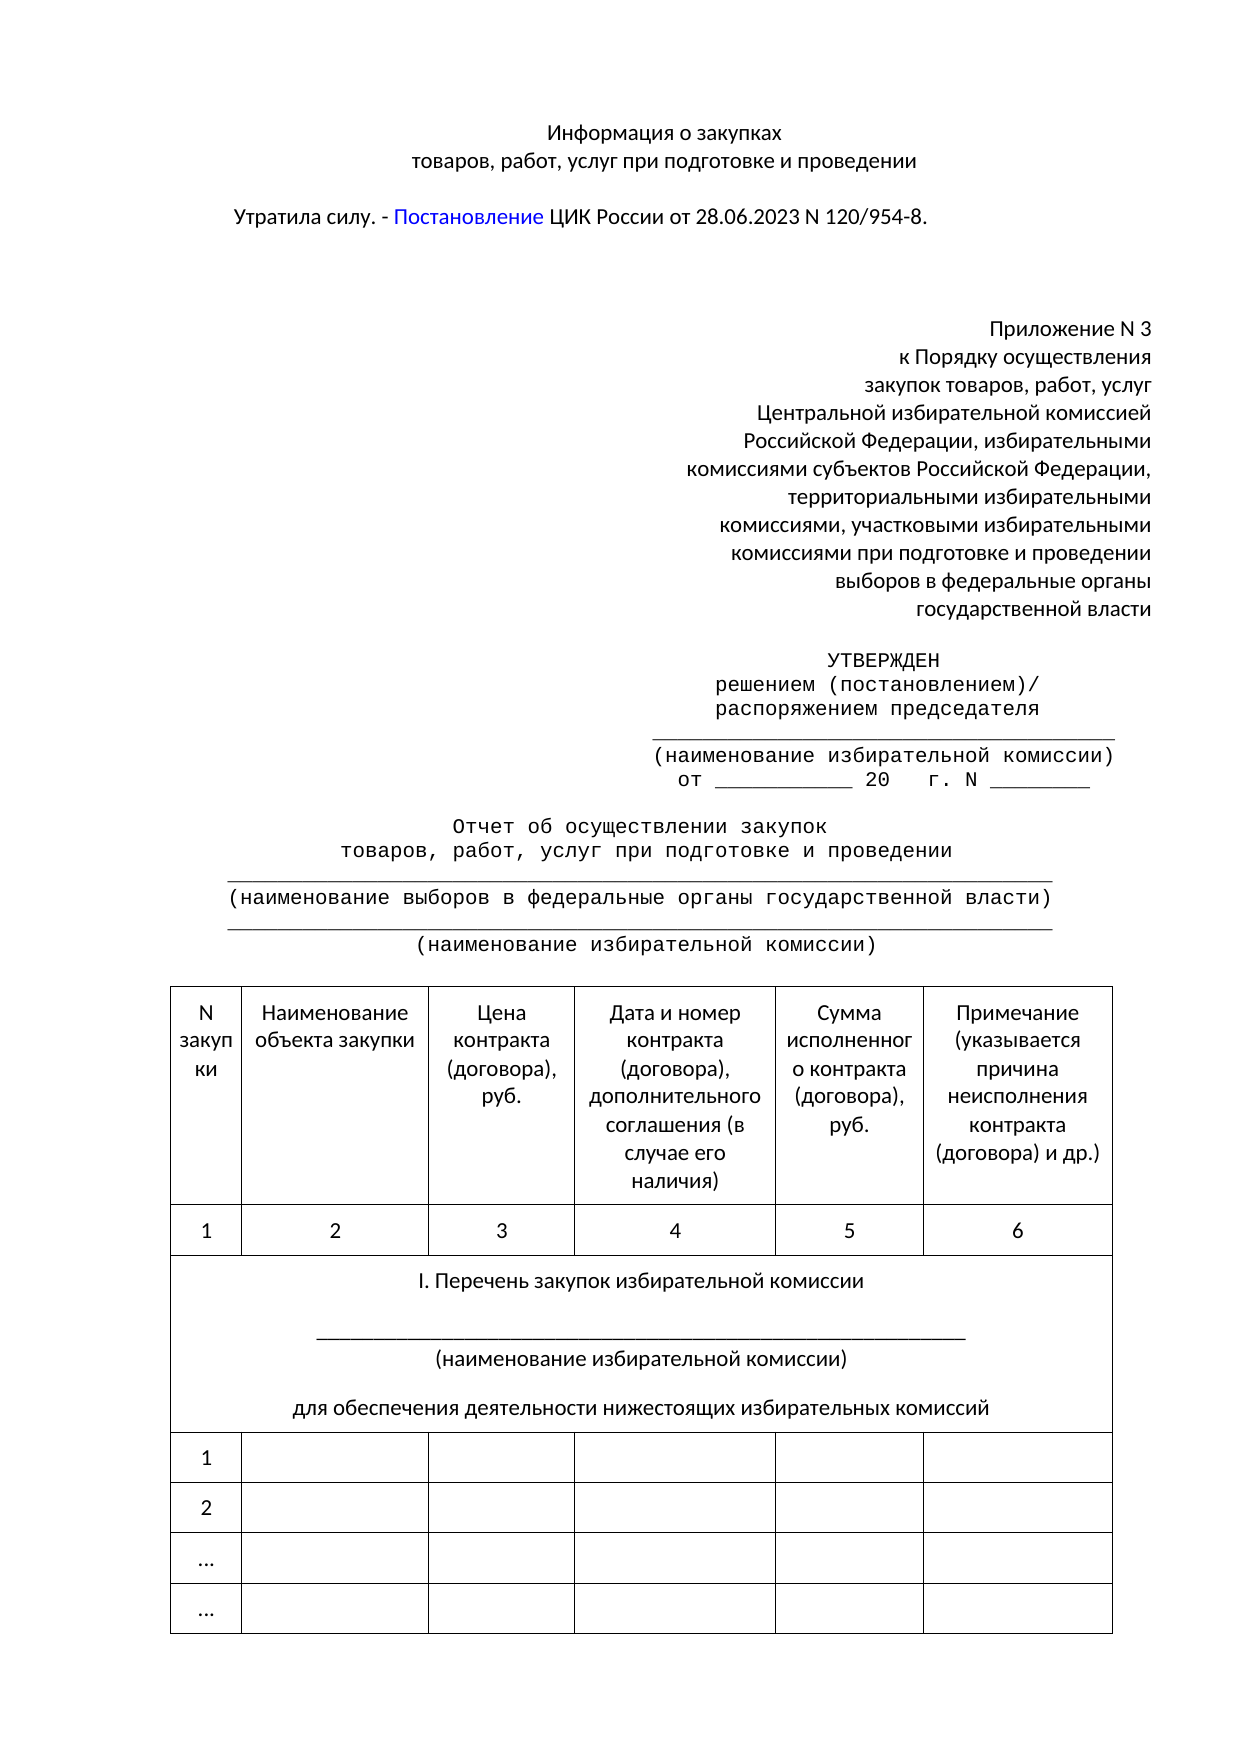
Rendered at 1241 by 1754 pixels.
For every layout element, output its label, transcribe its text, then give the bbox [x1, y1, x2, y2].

table_cell [776, 1483, 923, 1532]
table_cell 2 [242, 1205, 428, 1255]
text (наименование избирательной комиссии) [177, 934, 1152, 958]
text комиссиями субъектов Российской Федерации, [177, 454, 1152, 482]
text распоряжением председателя [177, 698, 1152, 721]
text _____________________________________ [177, 721, 1152, 745]
table_header N закупки [171, 987, 241, 1204]
text Центральной избирательной комиссией [177, 398, 1152, 426]
table_cell ... [171, 1533, 241, 1582]
table_cell [924, 1483, 1112, 1532]
text товаров, работ, услуг при подготовке и проведении [177, 146, 1152, 174]
text закупок товаров, работ, услуг [177, 370, 1152, 398]
table_cell [575, 1584, 775, 1633]
text комиссиями, участковыми избирательными [177, 510, 1152, 538]
table_cell [242, 1533, 428, 1582]
table_cell ... [171, 1584, 241, 1633]
text Отчет об осуществлении закупок [177, 816, 1152, 840]
table_cell [776, 1584, 923, 1633]
table_header Сумма исполненного контракта (договора), руб. [776, 987, 923, 1204]
text решением (постановлением)/ [177, 674, 1152, 698]
table_header Цена контракта (договора), руб. [429, 987, 574, 1204]
text выборов в федеральные органы [177, 566, 1152, 594]
table_cell 2 [171, 1483, 241, 1532]
text территориальными избирательными [177, 482, 1152, 510]
text Утратила силу. - Постановление ЦИК России от 28.06.2023 N 120/954-8. [177, 202, 1152, 230]
table_cell для обеспечения деятельности нижестоящих избирательных комиссий [171, 1382, 1112, 1432]
text __________________________________________________________________ [177, 863, 1152, 887]
text __________________________________________________________________ [177, 911, 1152, 934]
text (наименование выборов в федеральные органы государственной власти) [177, 887, 1152, 911]
table_cell [429, 1433, 574, 1482]
table_cell [776, 1533, 923, 1582]
table_cell [575, 1533, 775, 1582]
table_cell 3 [429, 1205, 574, 1255]
text (наименование избирательной комиссии) [177, 745, 1152, 769]
table_cell 1 [171, 1205, 241, 1255]
table_cell [429, 1483, 574, 1532]
table_cell [429, 1533, 574, 1582]
table_cell [429, 1584, 574, 1633]
table_header Наименование объекта закупки [242, 987, 428, 1204]
text Российской Федерации, избирательными [177, 426, 1152, 454]
table_cell 6 [924, 1205, 1112, 1255]
table_cell [924, 1533, 1112, 1582]
table_cell 4 [575, 1205, 775, 1255]
table_cell [575, 1483, 775, 1532]
text товаров, работ, услуг при подготовке и проведении [177, 840, 1152, 863]
table_header Примечание (указывается причина неисполнения контракта (договора) и др.) [924, 987, 1112, 1204]
table_cell I. Перечень закупок избирательной комиссии [171, 1256, 1112, 1305]
table_cell [776, 1433, 923, 1482]
table_cell 1 [171, 1433, 241, 1482]
text Информация о закупках [177, 118, 1152, 146]
table_cell [242, 1433, 428, 1482]
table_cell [171, 1305, 1112, 1382]
table_cell 5 [776, 1205, 923, 1255]
table_header Дата и номер контракта (договора), дополнительного соглашения (в случае его наличия) [575, 987, 775, 1204]
table_cell [575, 1433, 775, 1482]
table_cell [242, 1483, 428, 1532]
table_cell [924, 1584, 1112, 1633]
table_cell [924, 1433, 1112, 1482]
text от ___________ 20 г. N ________ [177, 769, 1152, 792]
text комиссиями при подготовке и проведении [177, 538, 1152, 566]
text государственной власти [177, 594, 1152, 622]
text УТВЕРЖДЕН [177, 651, 1152, 674]
text Приложение N 3 [177, 314, 1152, 342]
table_cell [242, 1584, 428, 1633]
text к Порядку осуществления [177, 342, 1152, 370]
